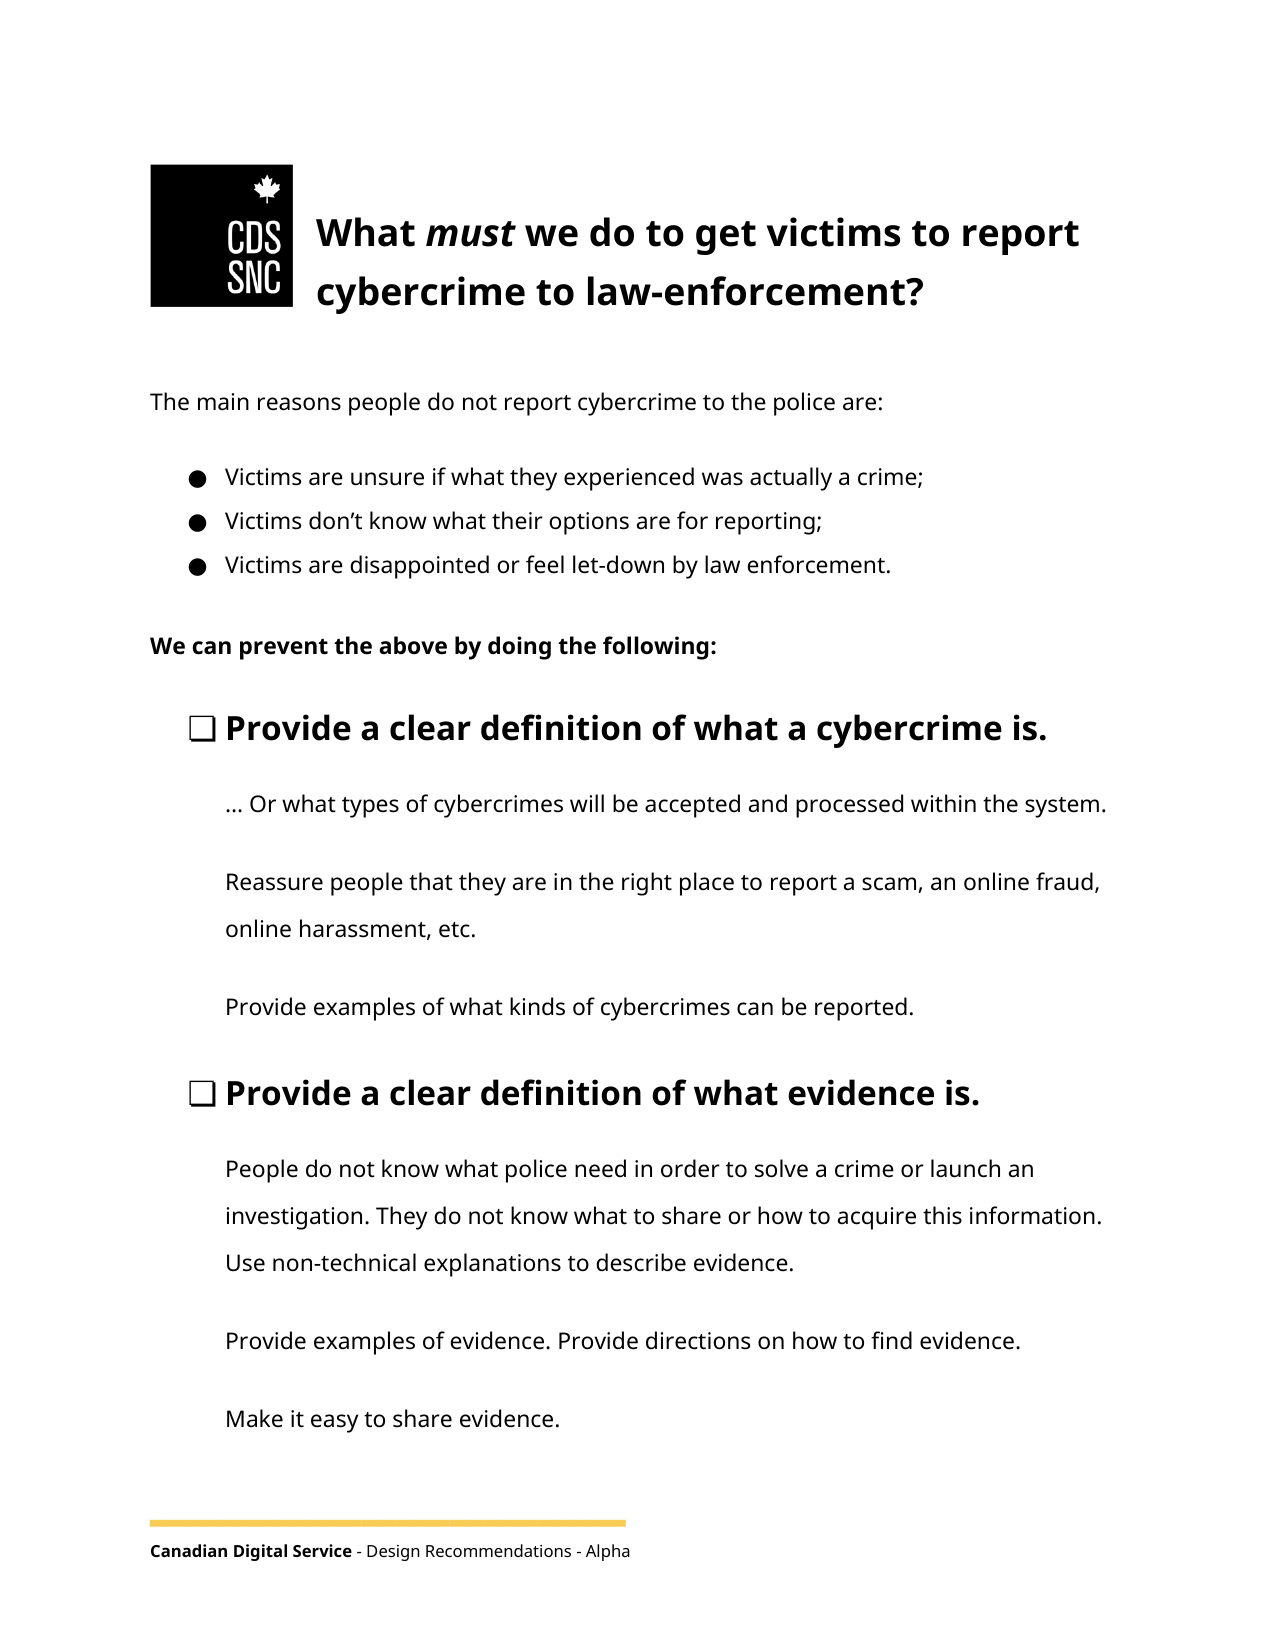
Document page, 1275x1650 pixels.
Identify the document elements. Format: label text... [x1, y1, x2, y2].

list Provide a clear definition of what evidence is. [187, 1069, 1125, 1115]
list Provide a clear definition of what a cybercrime is. [187, 705, 1125, 750]
text Make it easy to share evidence. [225, 1403, 1125, 1434]
text Provide examples of evidence. Provide directions on how to find evidence. [225, 1325, 1125, 1356]
text Reassure people that they are in the right place to report a scam, an online fraud, online harassment, etc. [225, 866, 1125, 944]
text People do not know what police need in order to solve a crime or launch an investigation. They do not know what to share or how to acquire this information. Use non-technical explanations to describe evidence. [225, 1153, 1125, 1278]
text The main reasons people do not report cybercrime to the police are: [150, 386, 1125, 417]
picture [147, 160, 297, 311]
list Victims are unsure if what they experienced was actually a crime; [187, 461, 1125, 492]
list Victims don’t know what their options are for reporting; [187, 505, 1125, 536]
text Provide examples of what kinds of cybercrimes can be reported. [225, 991, 1125, 1023]
text We can prevent the above by doing the following: [150, 630, 1125, 661]
subtitle What must we do to get victims to report cybercrime to law-enforcement? [150, 206, 1125, 316]
text … Or what types of cybercrimes will be accepted and processed within the system. [225, 788, 1125, 819]
list Victims are disappointed or feel let-down by law enforcement. [187, 548, 1125, 580]
